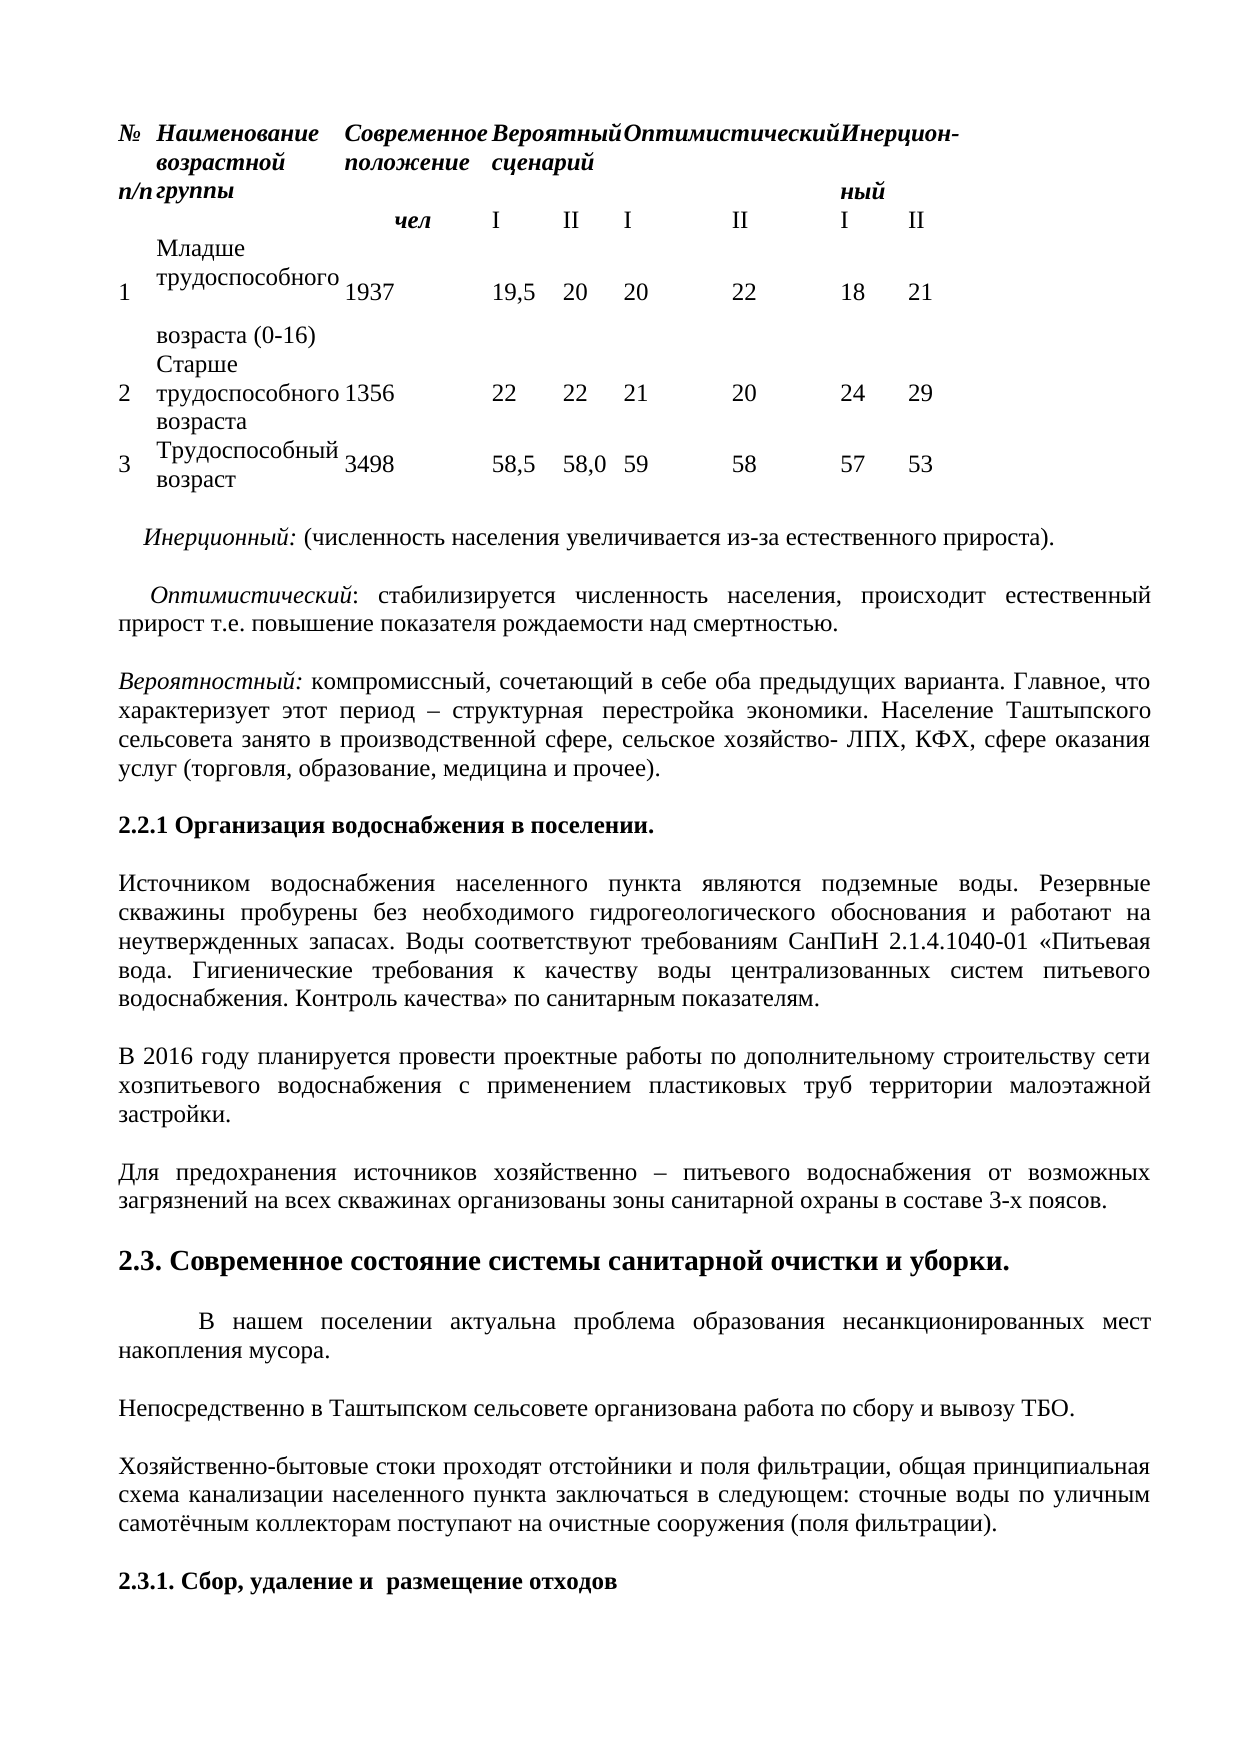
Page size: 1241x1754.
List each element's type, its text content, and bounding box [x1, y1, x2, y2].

text В нашем поселении актуальна проблема образования несанкционированных мест накопления мусора. [118, 1306, 1152, 1364]
table_cell Трудоспособный возраст [156, 435, 344, 493]
table_cell 24 [840, 349, 908, 435]
table_header Наименование возрастной группы [156, 118, 344, 233]
text Оптимистический: стабилизируется численность населения, происходит естественный прирост т.е. повышение показателя рождаемости над смертностью. [118, 580, 1152, 637]
table_cell 58,5 [492, 435, 563, 493]
table_header № п/п [118, 118, 156, 233]
text В 2016 году планируется провести проектные работы по дополнительному строительству сети хозпитьевого водоснабжения с применением пластиковых труб территории малоэтажной застройки. [118, 1041, 1152, 1128]
table_cell 1356 [344, 349, 492, 435]
table_cell Старше трудоспособного возраста [156, 349, 344, 435]
table_cell 3498 [344, 435, 492, 493]
table_header Современное положение чел [344, 118, 492, 233]
table_cell 57 [840, 435, 908, 493]
text Инерционный: (численность населения увеличивается из-за естественного прироста). [118, 522, 1152, 551]
table_cell 3 [118, 435, 156, 493]
table_cell 20 [732, 349, 840, 435]
table_header Инерцион- ный [840, 118, 962, 205]
table_cell II [732, 205, 840, 233]
table_cell 21 [623, 349, 732, 435]
text Источником водоснабжения населенного пункта являются подземные воды. Резервные скважины пробурены без необходимого гидрогеологического обоснования и работают на неутвержденных запасах. Воды соответствуют требованиям СанПиН 2.1.4.1040-01 «Питьевая вода. Гигиенические требования к качеству воды централизованных систем питьевого водоснабжения. Контроль качества» по санитарным показателям. [118, 868, 1152, 1012]
table_cell 21 [908, 234, 962, 349]
table_cell 2 [118, 349, 156, 435]
text 2.3.1. Сбор, удаление и размещение отходов [118, 1566, 1152, 1595]
table_cell II [908, 205, 962, 233]
table_cell I [492, 205, 563, 233]
text Непосредственно в Таштыпском сельсовете организована работа по сбору и вывозу ТБО. [118, 1393, 1152, 1422]
table_header Вероятный сценарий [492, 118, 623, 205]
table_cell I [840, 205, 908, 233]
table_cell 20 [623, 234, 732, 349]
table_cell 58 [732, 435, 840, 493]
table_cell 53 [908, 435, 962, 493]
table_header Оптимистический [623, 118, 840, 205]
table_cell 22 [732, 234, 840, 349]
table_cell 20 [563, 234, 623, 349]
table_cell I [623, 205, 732, 233]
table_cell Младше трудоспособного возраста (0-16) [156, 234, 344, 349]
table_cell II [563, 205, 623, 233]
table_cell 18 [840, 234, 908, 349]
table_cell 29 [908, 349, 962, 435]
table_cell 22 [563, 349, 623, 435]
table_cell 1937 [344, 234, 492, 349]
text 2.3. Современное состояние системы санитарной очистки и уборки. [118, 1243, 1152, 1277]
table_cell 1 [118, 234, 156, 349]
table_cell 58,0 [563, 435, 623, 493]
table_cell 19,5 [492, 234, 563, 349]
text Вероятностный: компромиссный, сочетающий в себе оба предыдущих варианта. Главное, что характеризует этот период – структурная перестройка экономики. Население Таштыпского сельсовета занято в производственной сфере, сельское хозяйство- ЛПХ, КФХ, сфере оказания услуг (торговля, образование, медицина и прочее). [118, 666, 1152, 781]
table_cell 22 [492, 349, 563, 435]
text Для предохранения источников хозяйственно – питьевого водоснабжения от возможных загрязнений на всех скважинах организованы зоны санитарной охраны в составе 3-х поясов. [118, 1157, 1152, 1214]
table_cell 59 [623, 435, 732, 493]
text Хозяйственно-бытовые стоки проходят отстойники и поля фильтрации, общая принципиальная схема канализации населенного пункта заключаться в следующем: сточные воды по уличным самотёчным коллекторам поступают на очистные сооружения (поля фильтрации). [118, 1451, 1152, 1537]
text 2.2.1 Организация водоснабжения в поселении. [118, 811, 1152, 839]
